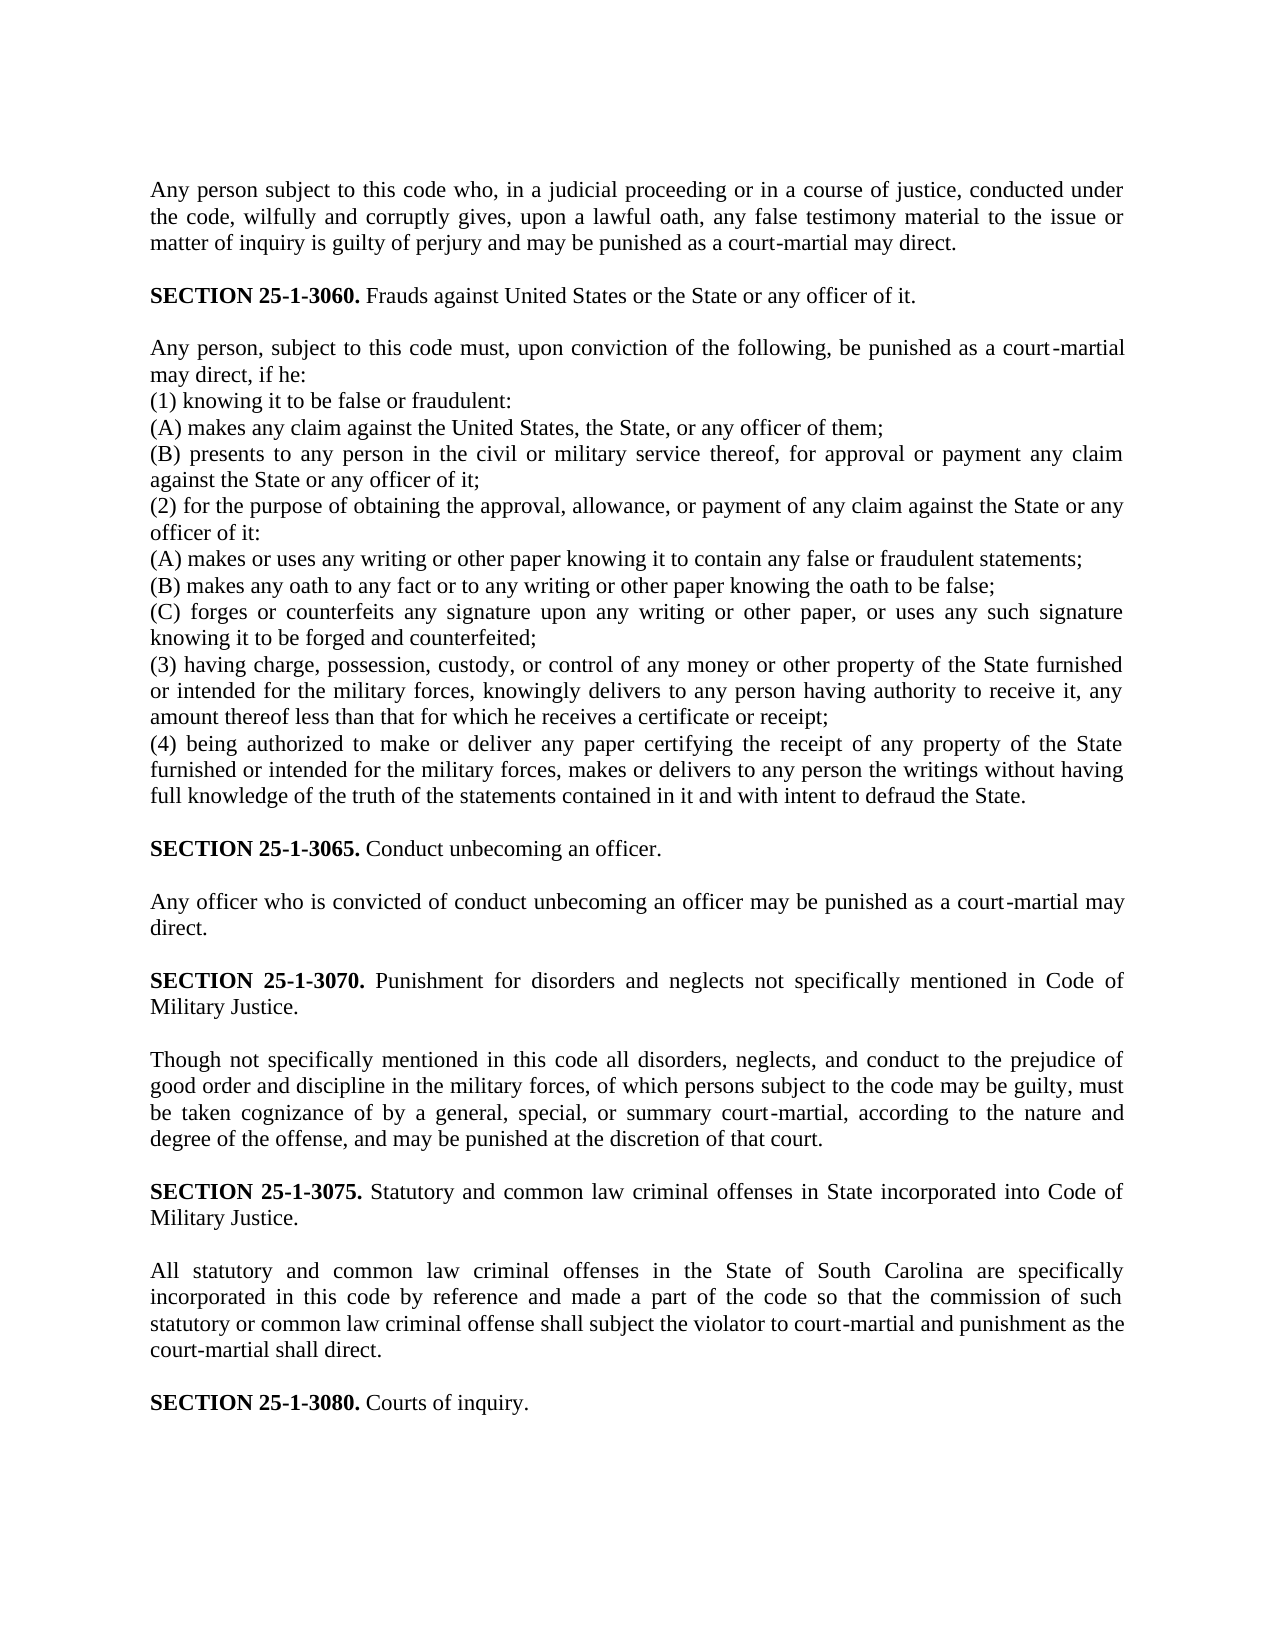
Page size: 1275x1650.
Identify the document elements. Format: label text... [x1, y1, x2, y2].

text SECTION 25-1-3060. Frauds against United States or the State or any officer of it. [150, 282, 1125, 308]
text (3) having charge, possession, custody, or control of any money or other property of the State furnished or intended for the military forces, knowingly delivers to any person having authority to receive it, any amount thereof less than that for which he receives a certificate or receipt; [150, 651, 1125, 730]
text SECTION 25-1-3075. Statutory and common law criminal offenses in State incorporated into Code of Military Justice. [150, 1178, 1125, 1231]
text (B) makes any oath to any fact or to any writing or other paper knowing the oath to be false; [150, 572, 1125, 598]
text (B) presents to any person in the civil or military service thereof, for approval or payment any claim against the State or any officer of it; [150, 440, 1125, 493]
text SECTION 25-1-3065. Conduct unbecoming an officer. [150, 835, 1125, 862]
text (A) makes or uses any writing or other paper knowing it to contain any false or fraudulent statements; [150, 545, 1125, 572]
text Any person subject to this code who, in a judicial proceeding or in a course of justice, conducted under the code, wilfully and corruptly gives, upon a lawful oath, any false testimony material to the issue or matter of inquiry is guilty of perjury and may be punished as a court-martial may direct. [150, 176, 1125, 255]
text Any person, subject to this code must, upon conviction of the following, be punished as a court-martial may direct, if he: [150, 334, 1125, 387]
text All statutory and common law criminal offenses in the State of South Carolina are specifically incorporated in this code by reference and made a part of the code so that the commission of such statutory or common law criminal offense shall subject the violator to court-martial and punishment as the court-martial shall direct. [150, 1257, 1125, 1362]
text SECTION 25-1-3080. Courts of inquiry. [150, 1389, 1125, 1415]
text (1) knowing it to be false or fraudulent: [150, 387, 1125, 413]
text SECTION 25-1-3070. Punishment for disorders and neglects not specifically mentioned in Code of Military Justice. [150, 967, 1125, 1020]
text (C) forges or counterfeits any signature upon any writing or other paper, or uses any such signature knowing it to be forged and counterfeited; [150, 598, 1125, 651]
text Any officer who is convicted of conduct unbecoming an officer may be punished as a court-martial may direct. [150, 888, 1125, 941]
text (4) being authorized to make or deliver any paper certifying the receipt of any property of the State furnished or intended for the military forces, makes or delivers to any person the writings without having full knowledge of the truth of the statements contained in it and with intent to defraud the State. [150, 730, 1125, 809]
text (A) makes any claim against the United States, the State, or any officer of them; [150, 413, 1125, 440]
text (2) for the purpose of obtaining the approval, allowance, or payment of any claim against the State or any officer of it: [150, 493, 1125, 545]
text Though not specifically mentioned in this code all disorders, neglects, and conduct to the prejudice of good order and discipline in the military forces, of which persons subject to the code may be guilty, must be taken cognizance of by a general, special, or summary court-martial, according to the nature and degree of the offense, and may be punished at the discretion of that court. [150, 1046, 1125, 1151]
